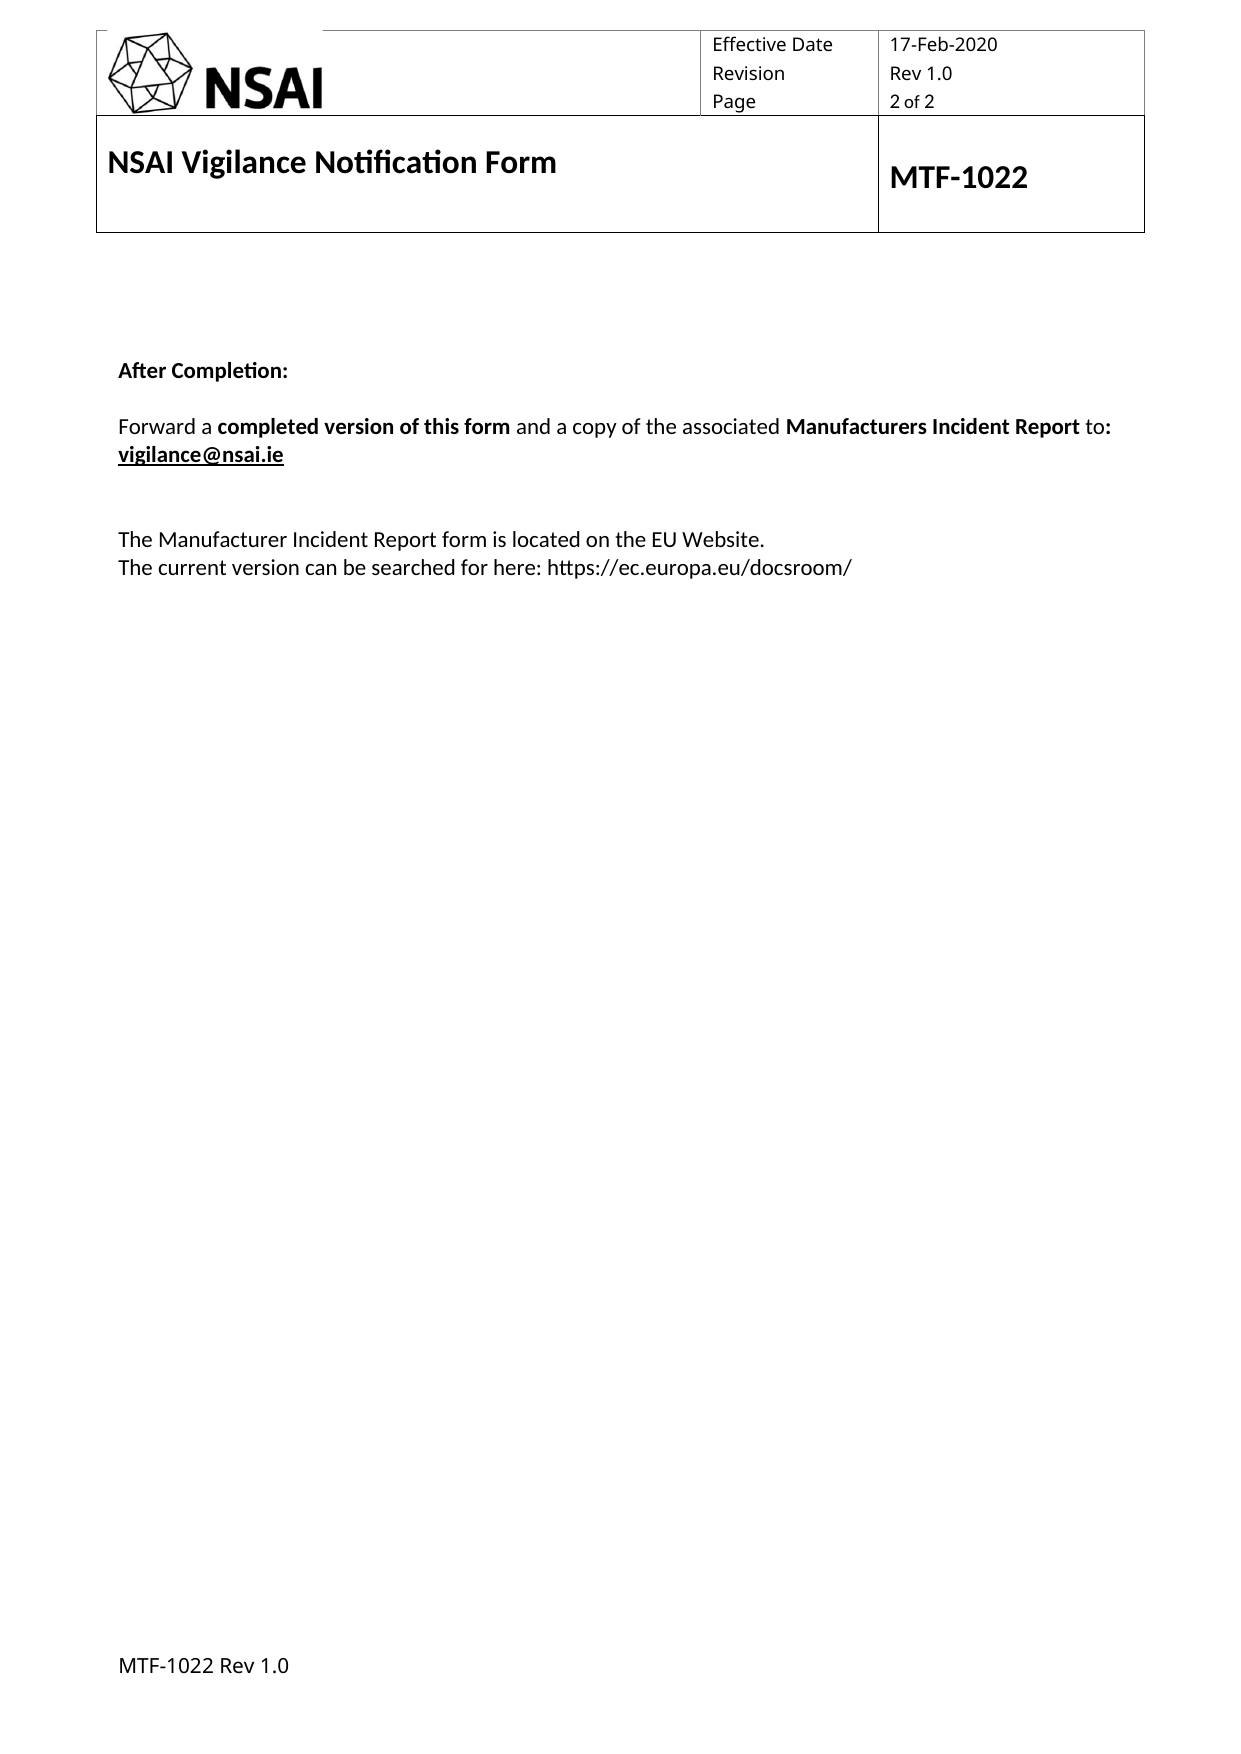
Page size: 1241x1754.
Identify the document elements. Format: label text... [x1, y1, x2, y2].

text The Manufacturer Incident Report form is located on the EU Website. [118, 525, 1122, 553]
picture [107, 30, 323, 115]
text The current version can be searched for here: https://ec.europa.eu/docsroom/ [118, 553, 1122, 581]
text Forward a completed version of this form and a copy of the associated Manufacturers Incident Report to: vigilance@nsai.ie [118, 412, 1122, 468]
text After Completion: [118, 356, 1122, 384]
